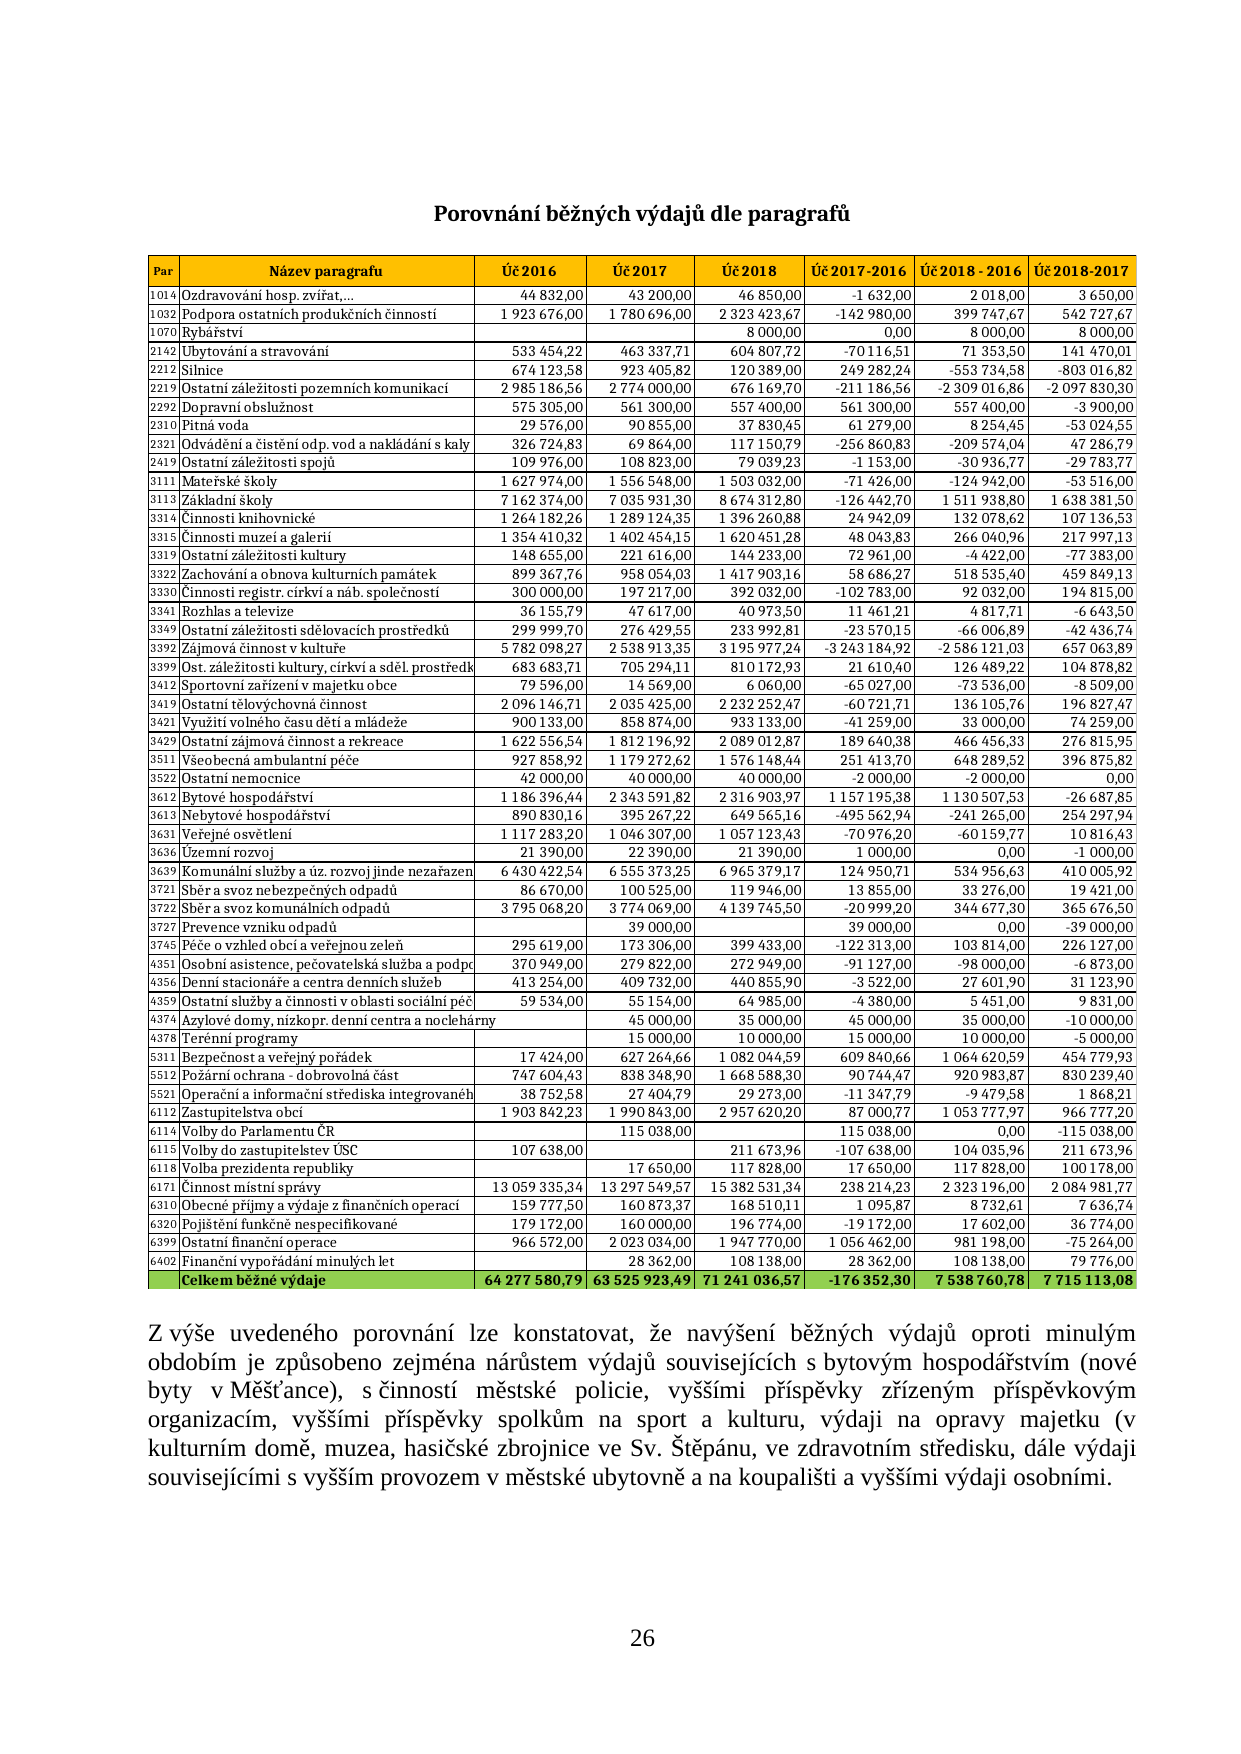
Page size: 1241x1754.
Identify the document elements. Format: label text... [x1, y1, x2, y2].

text Z výše uvedeného porovnání lze konstatovat, že navýšení běžných výdajů oproti minulým obdobím je způsobeno zejména nárůstem výdajů souvisejících s bytovým hospodářstvím (nové byty v Měšťance), s činností městské policie, vyššími příspěvky zřízeným příspěvkovým organizacím, vyššími příspěvky spolkům na sport a kulturu, výdaji na opravy majetku (v kulturním domě, muzea, hasičské zbrojnice ve Sv. Štěpánu, ve zdravotním středisku, dále výdaji souvisejícími s vyšším provozem v městské ubytovně a na koupališti a vyššími výdaji osobními. [148, 1318, 1137, 1491]
text Porovnání běžných výdajů dle paragrafů [148, 200, 1137, 227]
